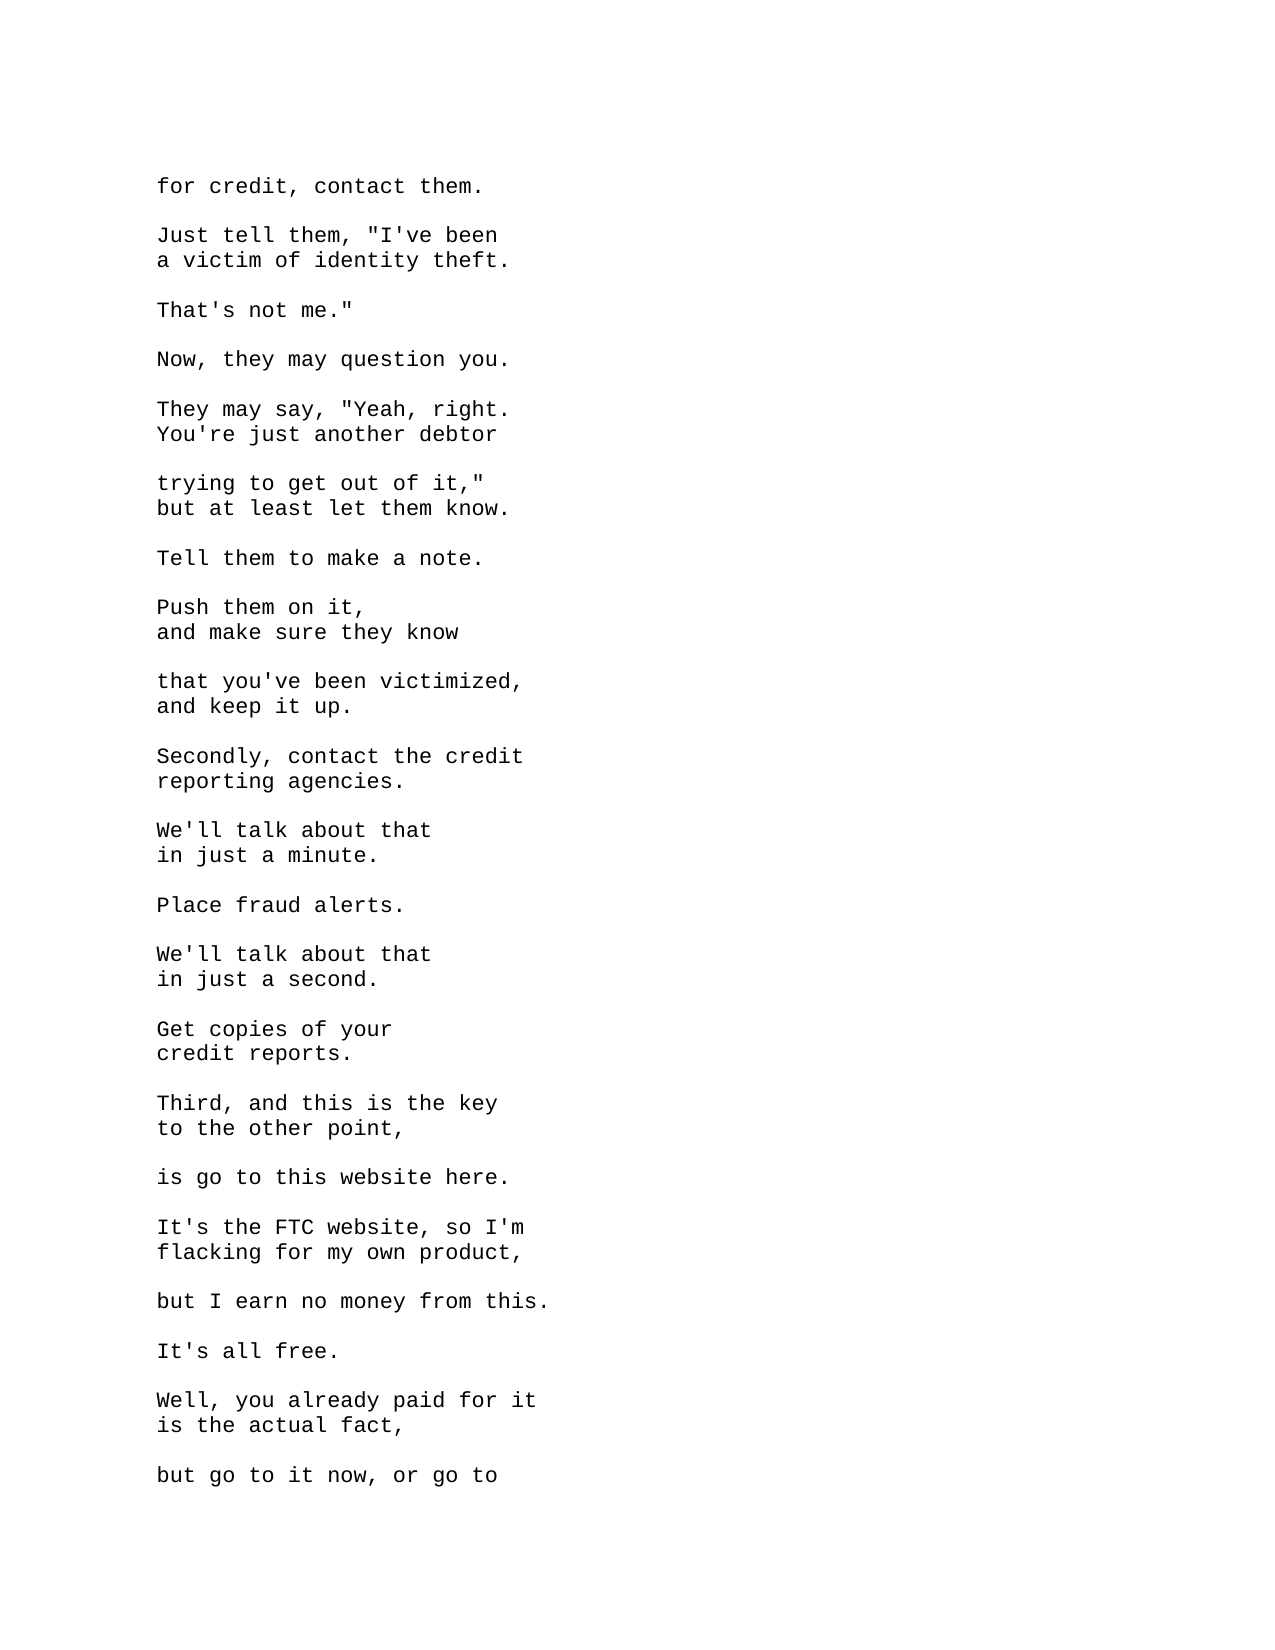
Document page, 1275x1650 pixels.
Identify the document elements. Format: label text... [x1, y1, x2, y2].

text flacking for my own product, [156, 1241, 1118, 1266]
text trying to get out of it," [156, 472, 1118, 497]
text reporting agencies. [156, 770, 1118, 794]
text in just a minute. [156, 844, 1118, 869]
text Well, you already paid for it [156, 1389, 1118, 1414]
text We'll talk about that [156, 819, 1118, 844]
text Place fraud alerts. [156, 894, 1118, 918]
text that you've been victimized, [156, 671, 1118, 695]
text Secondly, contact the credit [156, 745, 1118, 770]
text Just tell them, "I've been [156, 224, 1118, 249]
text is go to this website here. [156, 1166, 1118, 1191]
text but go to it now, or go to [156, 1464, 1118, 1489]
text for credit, contact them. [156, 175, 1118, 199]
text Get copies of your [156, 1018, 1118, 1042]
text It's all free. [156, 1340, 1118, 1365]
text and keep it up. [156, 695, 1118, 720]
text Third, and this is the key [156, 1092, 1118, 1117]
text That's not me." [156, 299, 1118, 323]
text in just a second. [156, 968, 1118, 993]
text to the other point, [156, 1117, 1118, 1142]
text Tell them to make a note. [156, 547, 1118, 571]
text Now, they may question you. [156, 348, 1118, 373]
text It's the FTC website, so I'm [156, 1216, 1118, 1241]
text credit reports. [156, 1042, 1118, 1067]
text but at least let them know. [156, 497, 1118, 522]
text You're just another debtor [156, 423, 1118, 447]
text but I earn no money from this. [156, 1290, 1118, 1315]
text We'll talk about that [156, 943, 1118, 968]
text Push them on it, [156, 596, 1118, 621]
text and make sure they know [156, 621, 1118, 646]
text a victim of identity theft. [156, 249, 1118, 274]
text is the actual fact, [156, 1414, 1118, 1439]
text They may say, "Yeah, right. [156, 398, 1118, 423]
